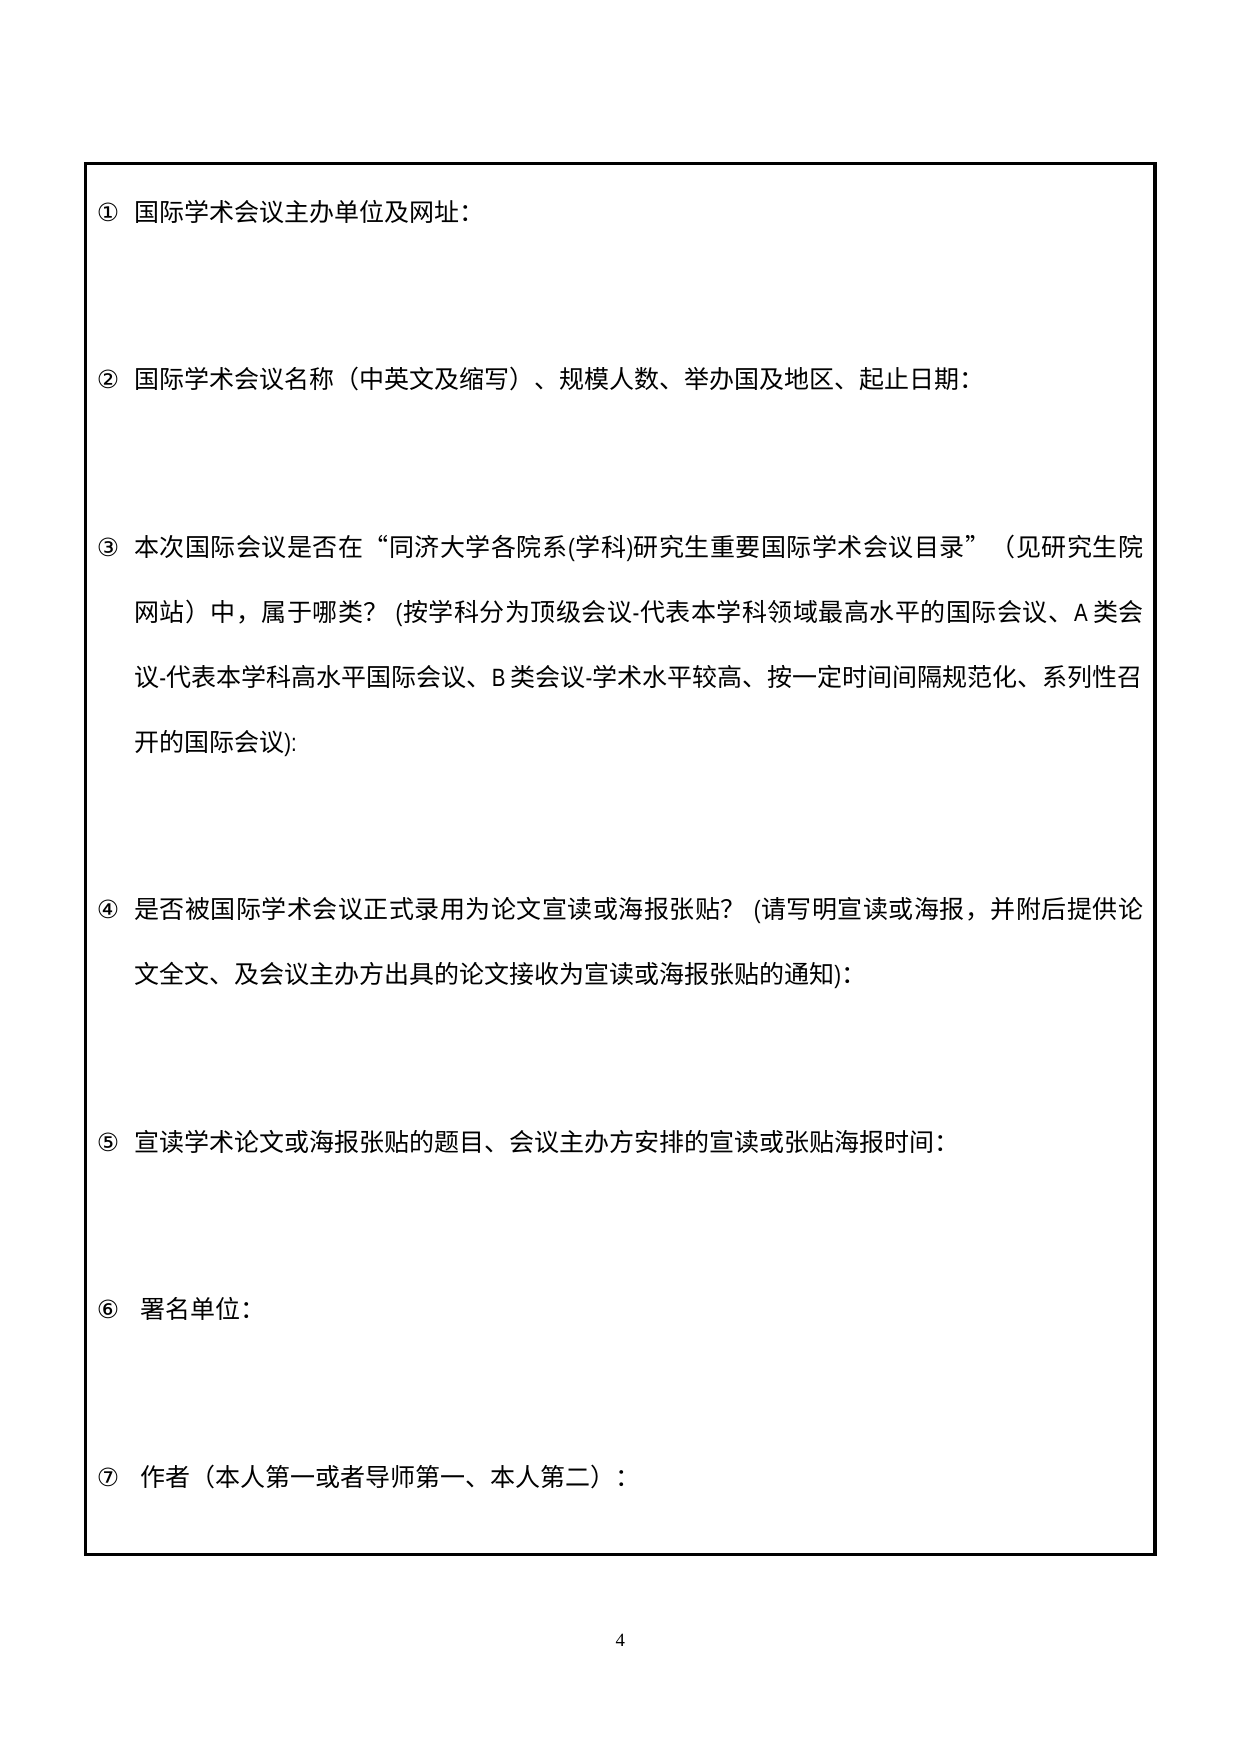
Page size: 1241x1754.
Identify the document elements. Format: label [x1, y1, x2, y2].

table_header [87, 165, 1153, 1553]
